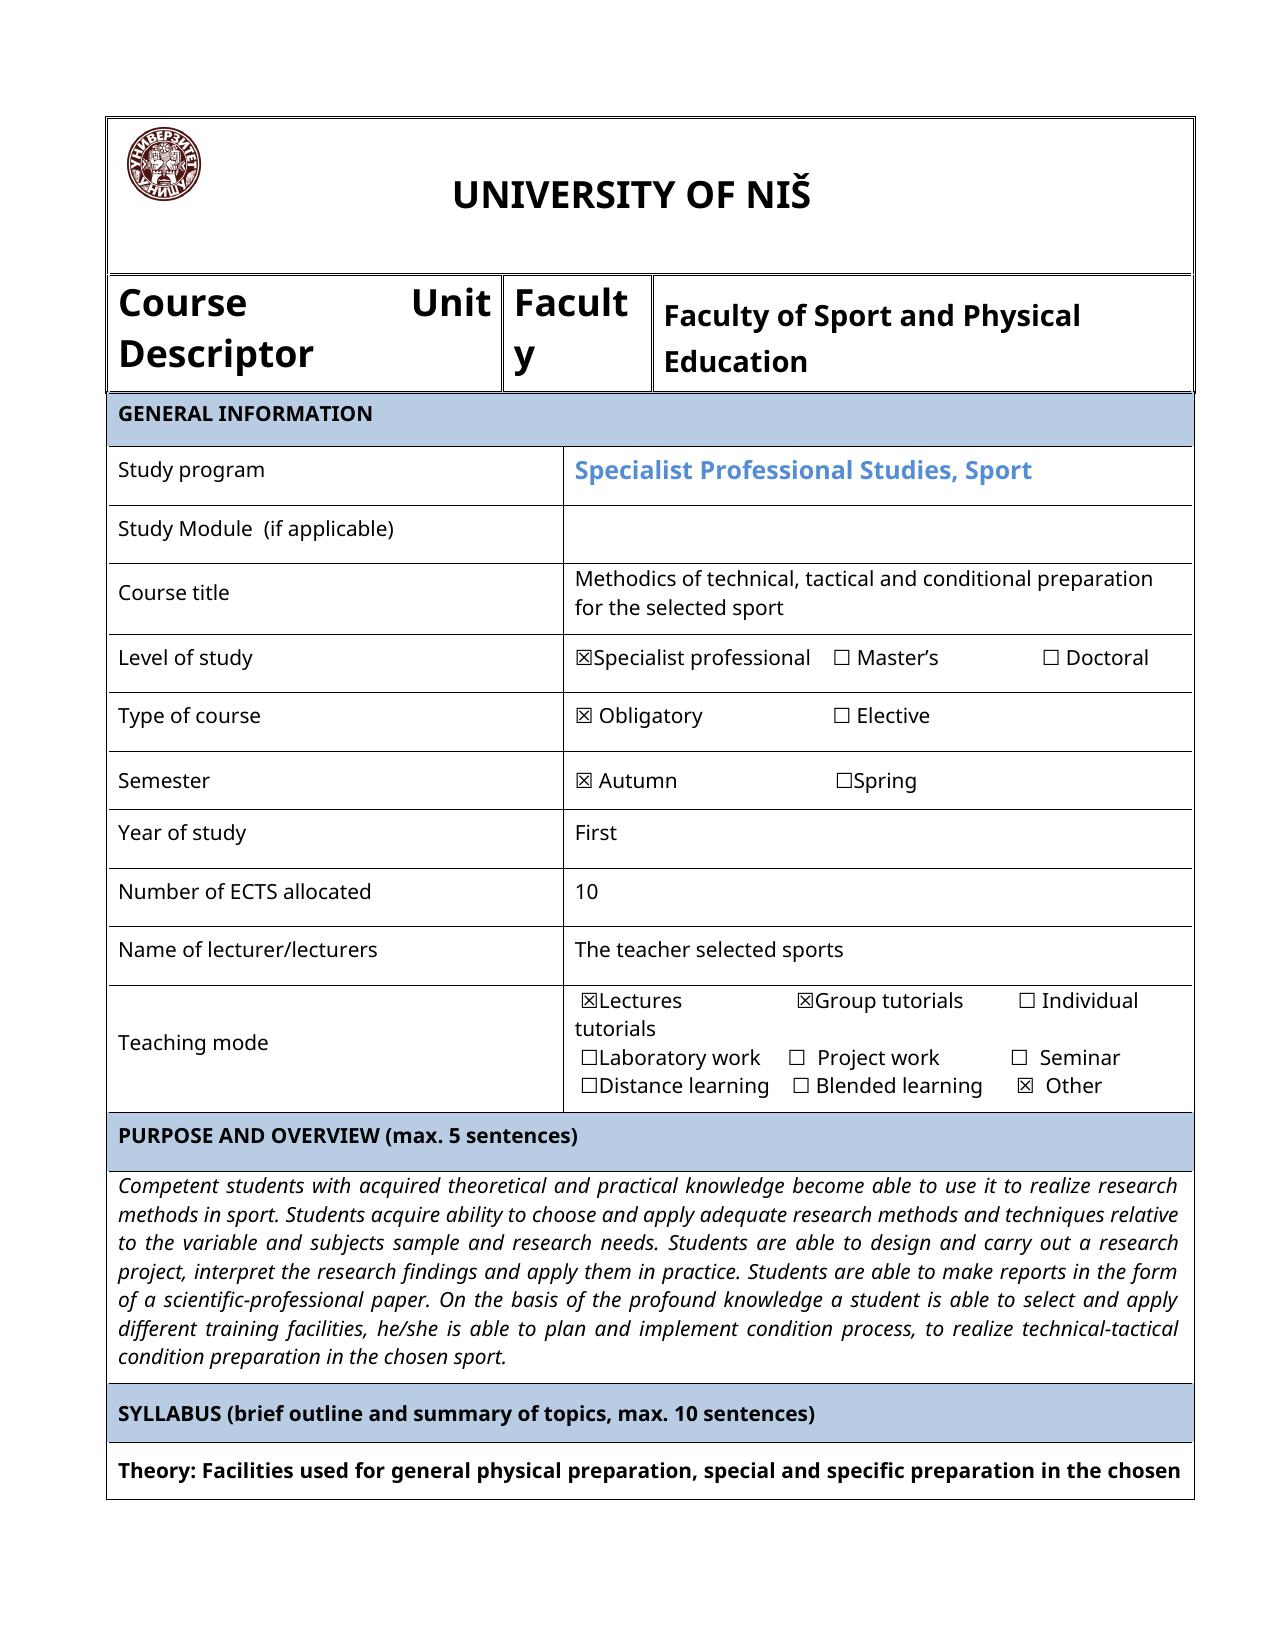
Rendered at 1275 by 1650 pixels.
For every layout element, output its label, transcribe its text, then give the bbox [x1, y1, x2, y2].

table_cell Type of course [107, 692, 563, 751]
table_cell 10 [564, 868, 1194, 926]
table_cell Obligatory Elective [564, 692, 1194, 751]
table_cell Competent students with acquired theoretical and practical knowledge become able to use it to realize research methods in sport. Students acquire ability to choose and apply adequate research methods and techniques relative to the variable and subjects sample and research needs. Students are able to design and carry out a research project, interpret the research findings and apply them in practice. Students are able to make reports in the form of a scientific-professional paper. On the basis of the profound knowledge a student is able to select and apply different training facilities, he/she is able to plan and implement condition process, to realize technical-tactical condition preparation in the chosen sport. [107, 1171, 1194, 1383]
table_cell Name of lecturer/lecturers [107, 926, 563, 985]
table_cell Level of study [107, 634, 563, 692]
table_cell SYLLABUS (brief outline and summary of topics, max. 10 sentences) [107, 1383, 1194, 1442]
table_cell Teaching mode [107, 985, 563, 1112]
table_cell Year of study [107, 809, 563, 868]
table_cell Number of ECTS allocated [107, 868, 563, 926]
table_cell Study program [107, 446, 563, 504]
table_cell Semester [107, 751, 563, 809]
table_cell Methodics of technical, tactical and conditional preparation for the selected sport [564, 563, 1194, 633]
table_cell Lectures Group tutorials Individual tutorials Laboratory work Project work Seminar Distance learning Blended learning Other [564, 985, 1194, 1112]
table_cell Specialist Professional Studies, Sport [564, 446, 1194, 504]
table_cell Course Unit Descriptor [107, 273, 502, 391]
table_cell Faculty [504, 276, 651, 391]
table_cell GENERAL INFORMATION [107, 391, 1194, 446]
table_cell Specialist professional Master’s Doctoral [564, 634, 1194, 692]
table_cell [564, 505, 1194, 563]
table_cell First [564, 809, 1194, 868]
table_cell Study Module (if applicable) [107, 505, 563, 563]
table_cell PURPOSE AND OVERVIEW (max. 5 sentences) [107, 1112, 1194, 1171]
table_cell Course title [107, 563, 563, 633]
table_cell Autumn Spring [564, 751, 1194, 809]
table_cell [107, 1442, 1194, 1499]
table_cell Faculty of Sport and Physical Education [652, 273, 1194, 391]
table_cell The teacher selected sports [564, 926, 1194, 985]
table_header UNIVERSITY OF NIŠ [108, 119, 1193, 273]
